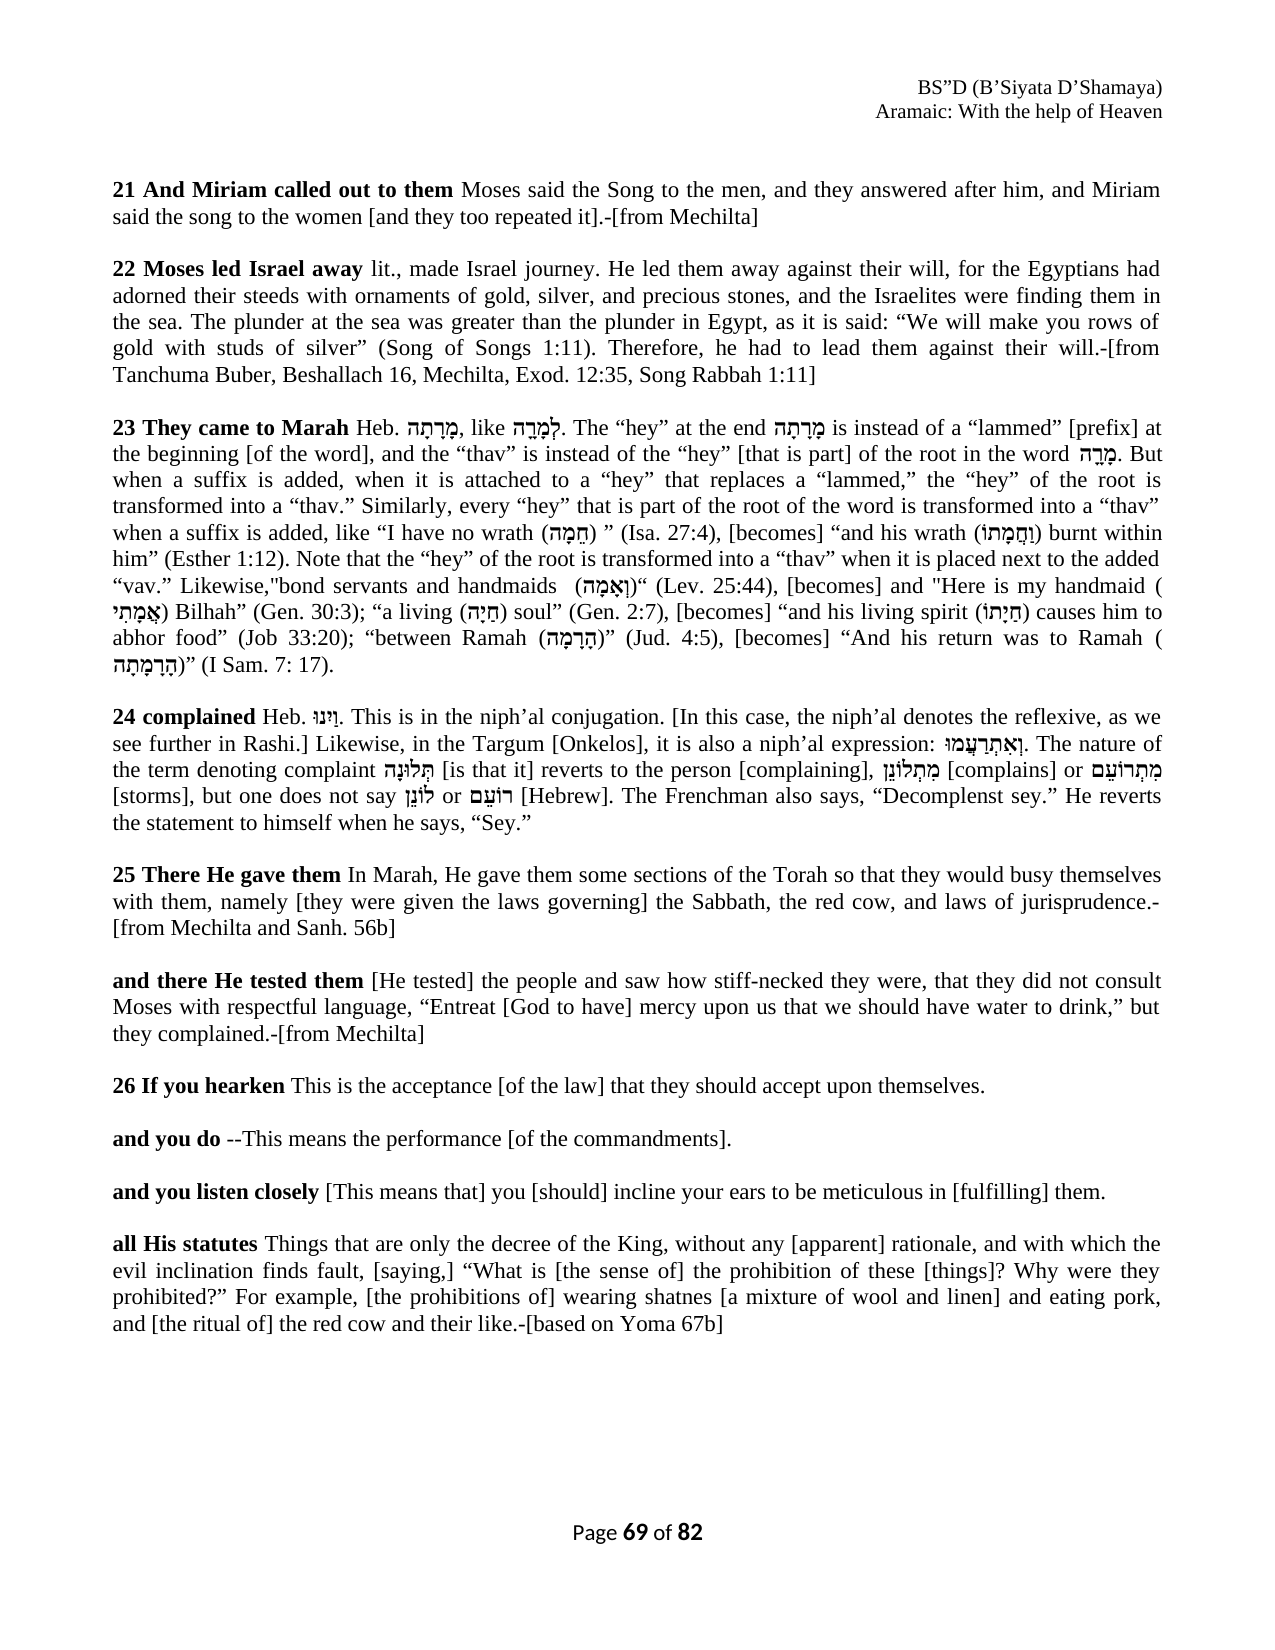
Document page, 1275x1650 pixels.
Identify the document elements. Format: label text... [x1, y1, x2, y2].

text and you listen closely [This means that] you [should] incline your ears to be meticulous in [fulfilling] them. [112, 1178, 1162, 1204]
text 24 complained Heb. וַיִנוּ. This is in the niph’al conjugation. [In this case, the niph’al denotes the reflexive, as we see further in Rashi.] Likewise, in the Targum [Onkelos], it is also a niph’al expression: וְאִתְרַעֲמוּ. The nature of the term denoting complaint תְּלוּנָה [is that it] reverts to the person [complaining], מִתְלוֹנֵן [complains] or מִתְרוֹעֵם [storms], but one does not say לוֹנֵן or רוֹעֵם [Hebrew]. The Frenchman also says, “Decomplenst sey.” He reverts the statement to himself when he says, “Sey.” [112, 703, 1162, 835]
text and there He tested them [He tested] the people and saw how stiff-necked they were, that they did not consult Moses with respectful language, “Entreat [God to have] mercy upon us that we should have water to drink,” but they complained.-[from Mechilta] [112, 967, 1162, 1046]
text 22 Moses led Israel away lit., made Israel journey. He led them away against their will, for the Egyptians had adorned their steeds with ornaments of gold, silver, and precious stones, and the Israelites were finding them in the sea. The plunder at the sea was greater than the plunder in Egypt, as it is said: “We will make you rows of gold with studs of silver” (Song of Songs 1:11). Therefore, he had to lead them against their will.-[from Tanchuma Buber, Beshallach 16, Mechilta, Exod. 12:35, Song Rabbah 1:11] [112, 255, 1162, 387]
text and you do --This means the performance [of the commandments]. [112, 1125, 1162, 1151]
text 26 If you hearken This is the acceptance [of the law] that they should accept upon themselves. [112, 1072, 1162, 1099]
text all His statutes Things that are only the decree of the King, without any [apparent] rationale, and with which the evil inclination finds fault, [saying,] “What is [the sense of] the prohibition of these [things]? Why were they prohibited?” For example, [the prohibitions of] wearing shatnes [a mixture of wool and linen] and eating pork, and [the ritual of] the red cow and their like.-[based on Yoma 67b] [112, 1231, 1162, 1336]
text 23 They came to Marah Heb. מָרָתָה, like לְמָרָָה. The “hey” at the end מָרָתָה is instead of a “lammed” [prefix] at the beginning [of the word], and the “thav” is instead of the “hey” [that is part] of the root in the word מָרָָה. But when a suffix is added, when it is attached to a “hey” that replaces a “lammed,” the “hey” of the root is transformed into a “thav.” Similarly, every “hey” that is part of the root of the word is transformed into a “thav” when a suffix is added, like “I have no wrath (חֵמָה) ” (Isa. 27:4), [becomes] “and his wrath (וַחֲמָתוֹ) burnt within him” (Esther 1:12). Note that the “hey” of the root is transformed into a “thav” when it is placed next to the added “vav.” Likewise,"bond servants and handmaids (וְאָמָה)“ (Lev. 25:44), [becomes] and "Here is my handmaid (אֲמָתִי) Bilhah” (Gen. 30:3); “a living (חַיָה) soul” (Gen. 2:7), [becomes] “and his living spirit (חַיָתוֹ) causes him to abhor food” (Job 33:20); “between Ramah (הָרָמָה)” (Jud. 4:5), [becomes] “And his return was to Ramah (הָרָמָתָה)” (I Sam. 7: 17). [112, 413, 1162, 677]
text 21 And Miriam called out to them Moses said the Song to the men, and they answered after him, and Miriam said the song to the women [and they too repeated it].-[from Mechilta] [112, 176, 1162, 229]
text 25 There He gave them In Marah, He gave them some sections of the Torah so that they would busy themselves with them, namely [they were given the laws governing] the Sabbath, the red cow, and laws of jurisprudence.-[from Mechilta and Sanh. 56b] [112, 862, 1162, 941]
